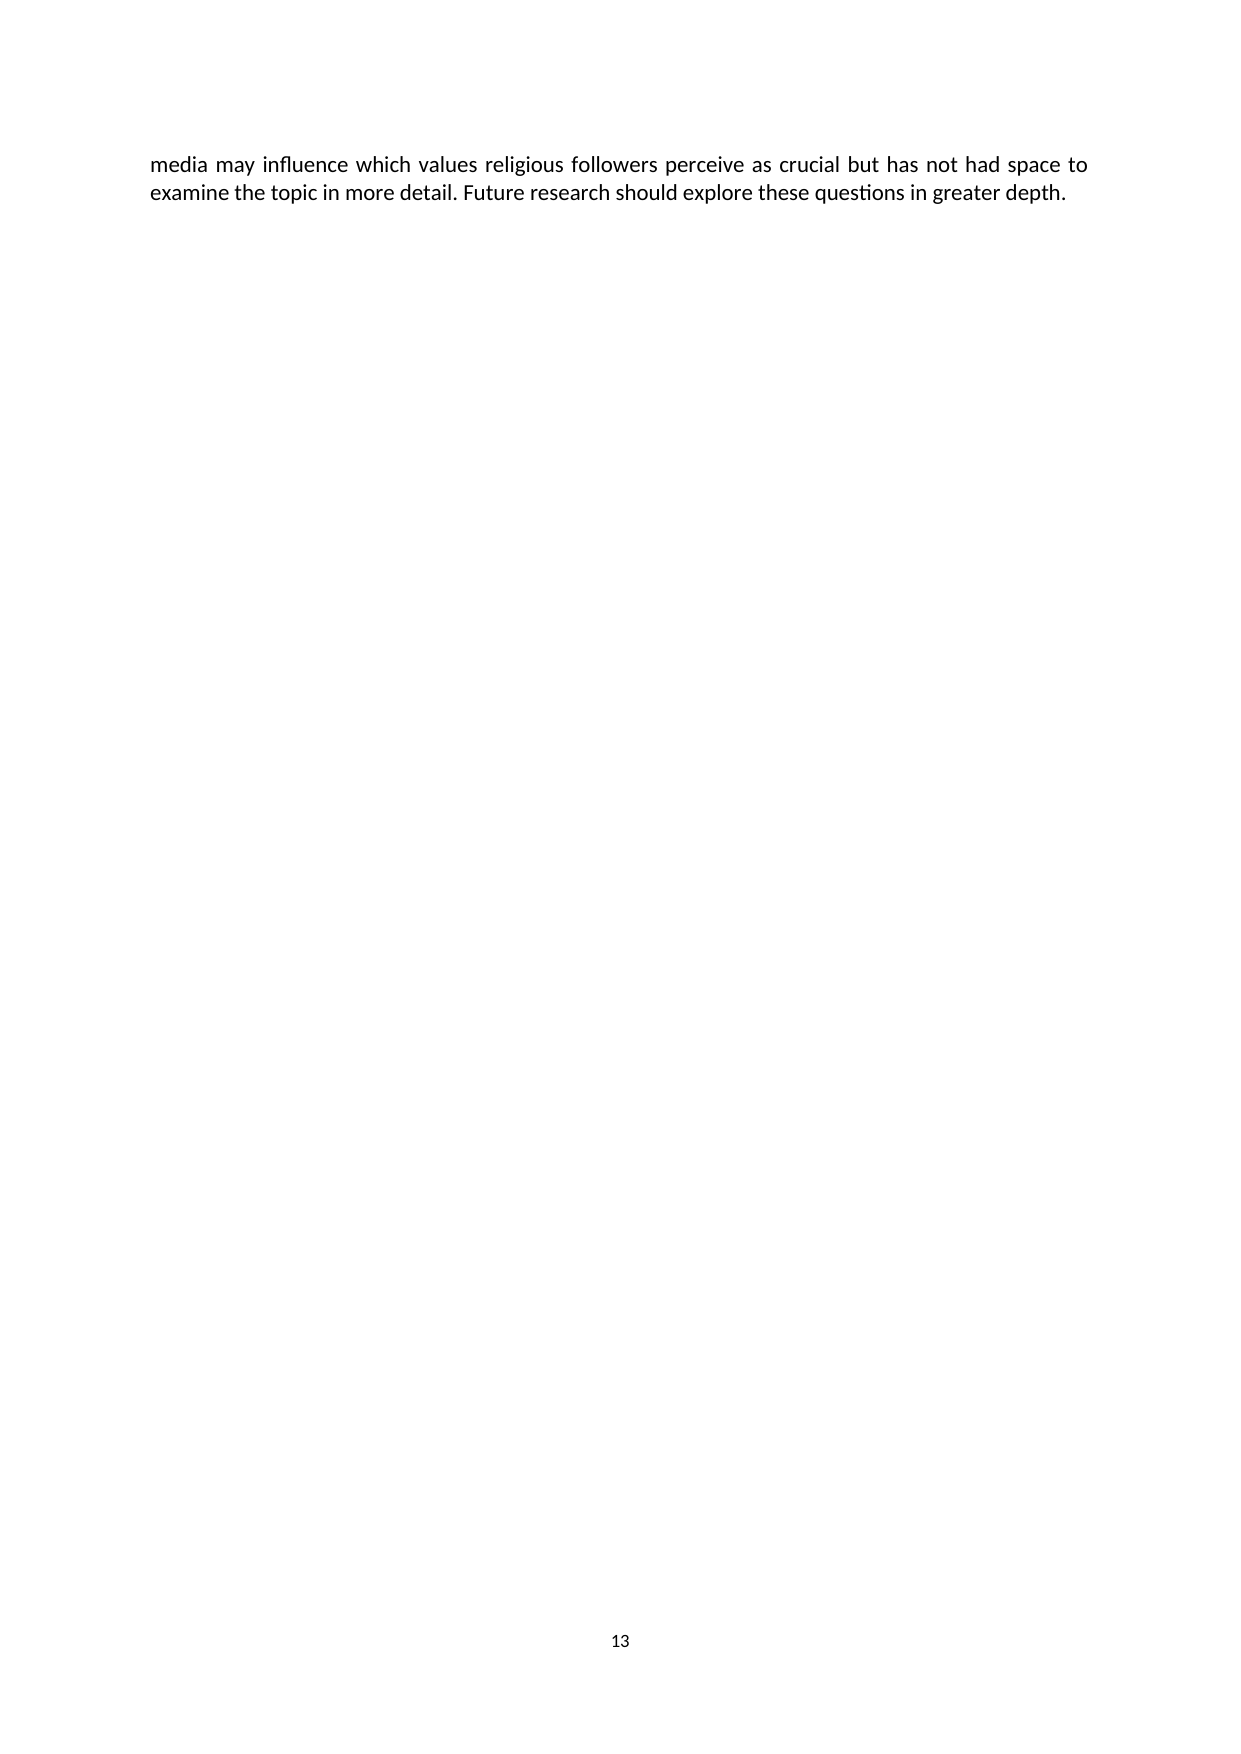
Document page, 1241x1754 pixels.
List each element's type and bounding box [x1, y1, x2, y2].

text [150, 150, 1090, 206]
